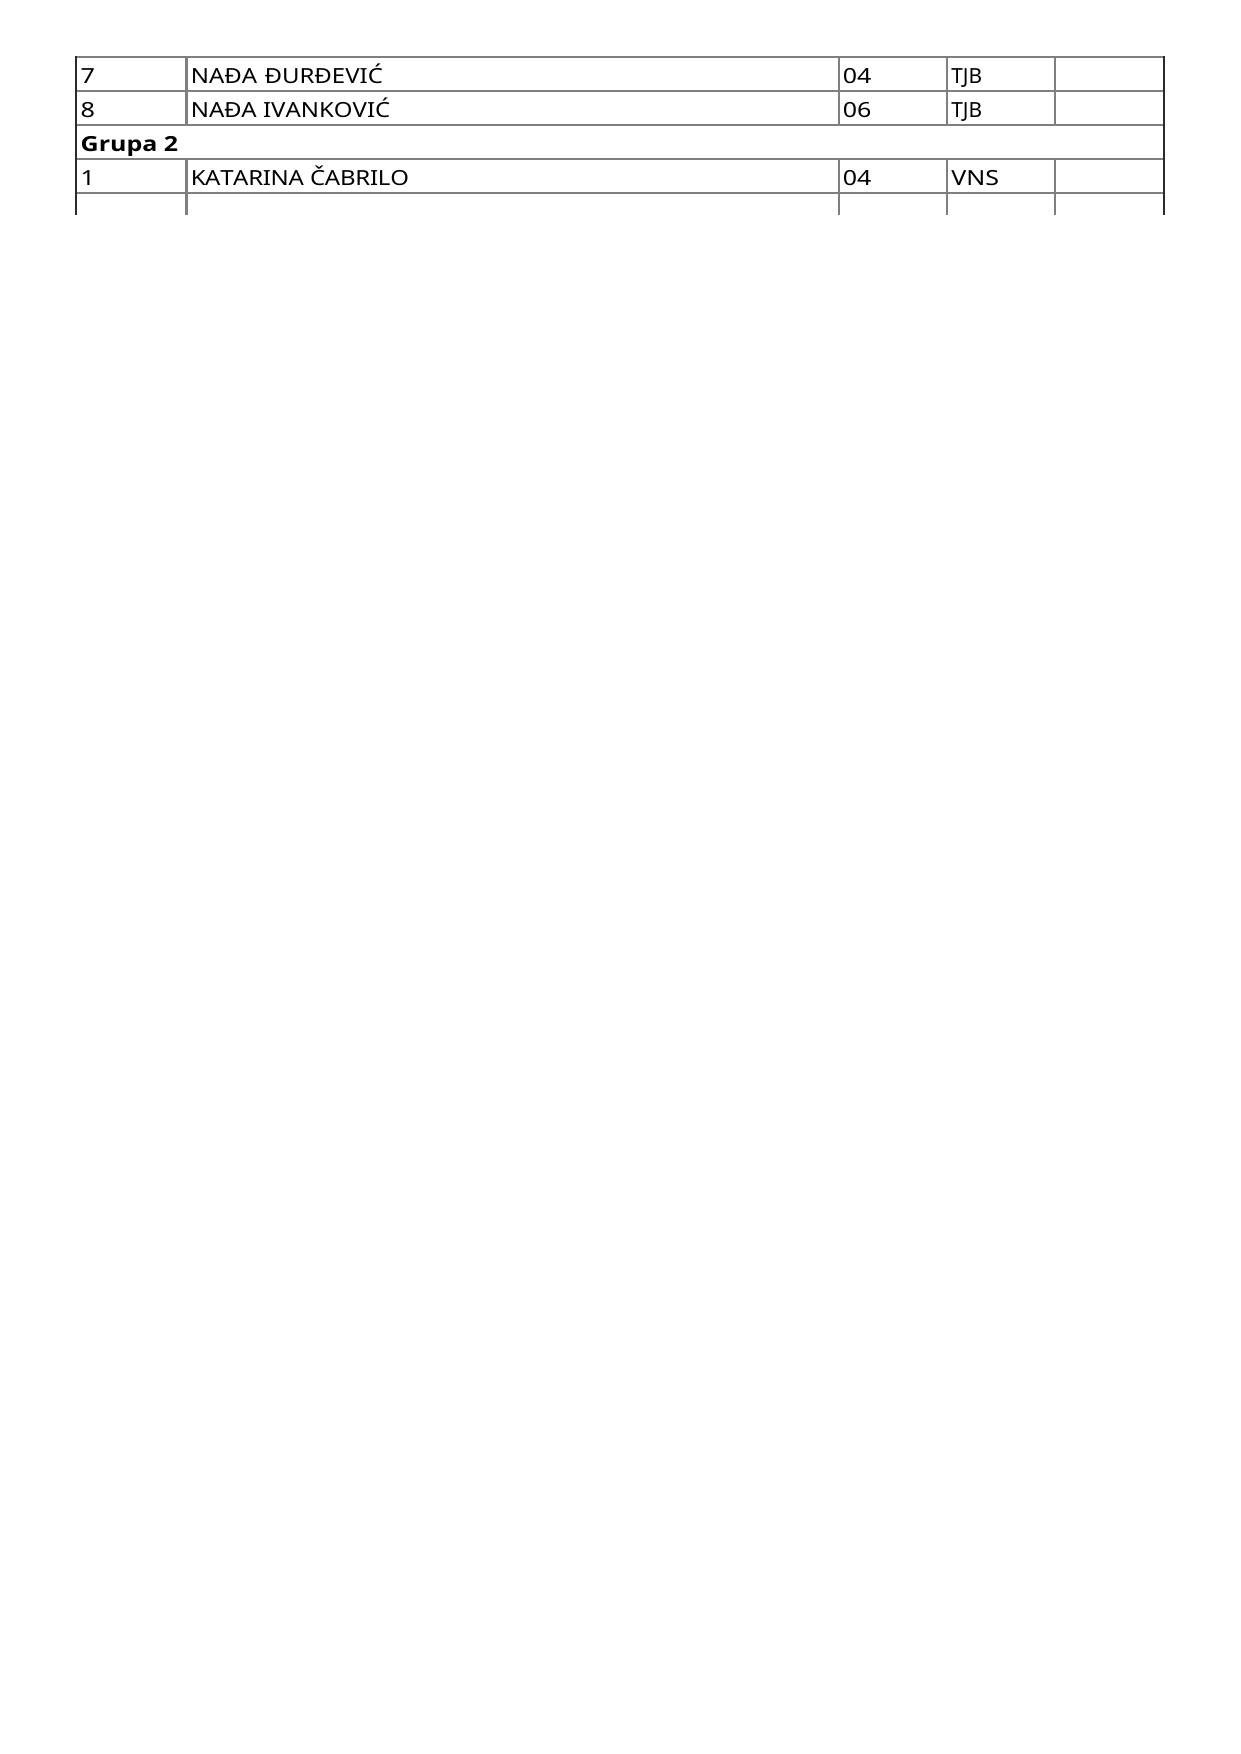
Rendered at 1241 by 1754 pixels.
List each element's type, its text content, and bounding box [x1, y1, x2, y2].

table_cell [1056, 160, 1163, 192]
table_cell 06 [840, 92, 946, 124]
table_cell VNS [948, 160, 1054, 192]
table_cell 04 [840, 58, 946, 90]
table_cell KATARINA ČABRILO [188, 160, 838, 192]
table_cell [948, 194, 1054, 214]
table_cell [188, 194, 838, 214]
table_cell NAĐA ĐURĐEVIĆ [188, 58, 838, 90]
table_cell [77, 194, 185, 214]
table_cell [1056, 194, 1163, 214]
table_cell NAĐA IVANKOVIĆ [188, 92, 838, 124]
table_cell [1056, 92, 1163, 124]
table_cell [1056, 58, 1163, 90]
table_cell 04 [840, 160, 946, 192]
table_cell Grupa 2 [77, 126, 1163, 158]
table_cell TJB [948, 58, 1054, 90]
table_cell TJB [948, 92, 1054, 124]
table_cell [840, 194, 946, 214]
table_cell 8 [77, 92, 185, 124]
table_cell 1 [77, 160, 185, 192]
table_cell 7 [77, 58, 185, 90]
